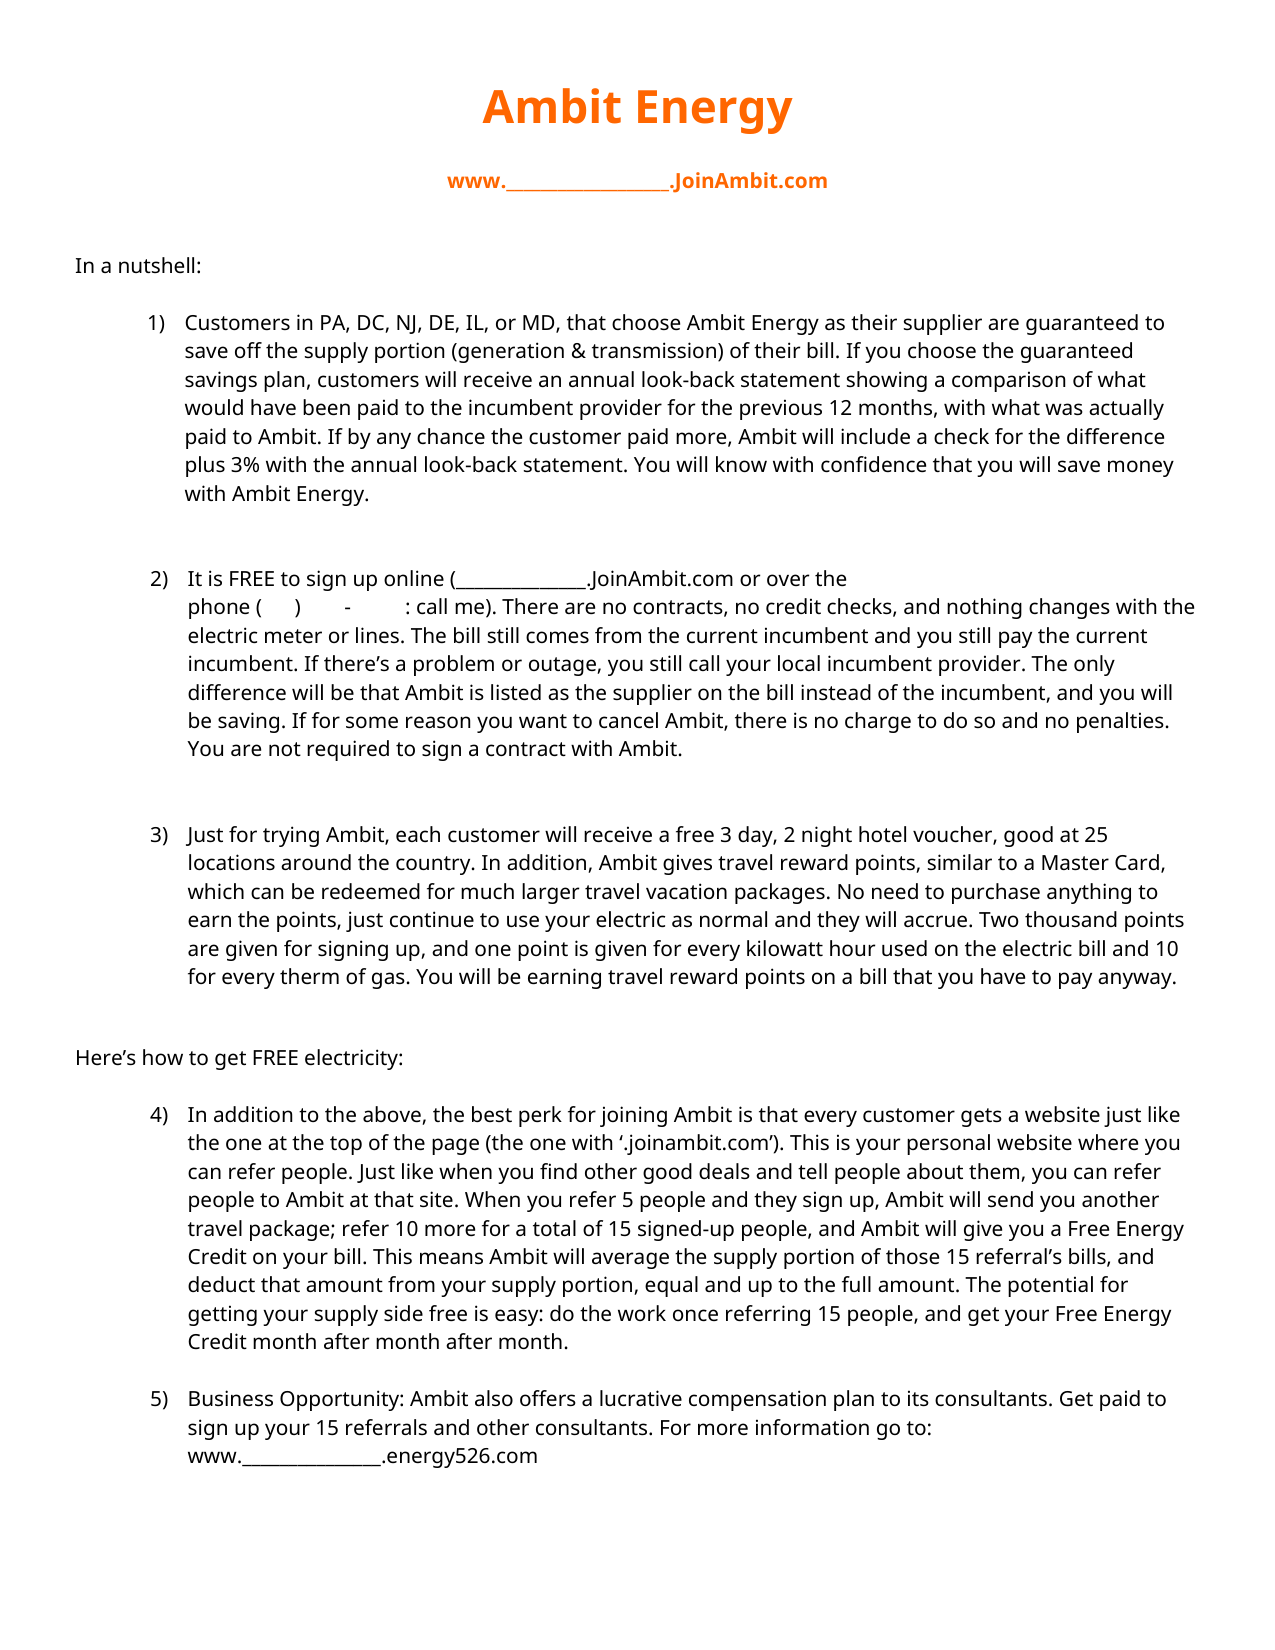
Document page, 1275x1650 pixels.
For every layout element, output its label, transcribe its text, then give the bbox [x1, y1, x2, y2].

title In a nutshell: [75, 251, 1200, 279]
title In addition to the above, the best perk for joining Ambit is that every customer gets a website just like the one at the top of the page (the one with ‘.joinambit.com’). This is your personal website where you can refer people. Just like when you find other good deals and tell people about them, you can refer people to Ambit at that site. When you refer 5 people and they sign up, Ambit will send you another travel package; refer 10 more for a total of 15 signed-up people, and Ambit will give you a Free Energy Credit on your bill. This means Ambit will average the supply portion of those 15 referral’s bills, and deduct that amount from your supply portion, equal and up to the full amount. The potential for getting your supply side free is easy: do the work once referring 15 people, and get your Free Energy Credit month after month after month. [150, 1100, 1200, 1356]
title Ambit Energy [75, 75, 1200, 137]
title phone ( ) - : call me). There are no contracts, no credit checks, and nothing changes with the electric meter or lines. The bill still comes from the current incumbent and you still pay the current incumbent. If there’s a problem or outage, you still call your local incumbent provider. The only difference will be that Ambit is listed as the supplier on the bill instead of the incumbent, and you will be saving. If for some reason you want to cancel Ambit, there is no charge to do so and no penalties. You are not required to sign a contract with Ambit. [187, 592, 1200, 763]
title Customers in PA, DC, NJ, DE, IL, or MD, that choose Ambit Energy as their supplier are guaranteed to save off the supply portion (generation & transmission) of their bill. If you choose the guaranteed savings plan, customers will receive an annual look-back statement showing a comparison of what would have been paid to the incumbent provider for the previous 12 months, with what was actually paid to Ambit. If by any chance the customer paid more, Ambit will include a check for the difference plus 3% with the annual look-back statement. You will know with confidence that you will save money with Ambit Energy. [147, 308, 1200, 507]
title Just for trying Ambit, each customer will receive a free 3 day, 2 night hotel voucher, good at 25 locations around the country. In addition, Ambit gives travel reward points, similar to a Master Card, which can be redeemed for much larger travel vacation packages. No need to purchase anything to earn the points, just continue to use your electric as normal and they will accrue. Two thousand points are given for signing up, and one point is given for every kilowatt hour used on the electric bill and 10 for every therm of gas. You will be earning travel reward points on a bill that you have to pay anyway. [150, 820, 1200, 991]
title It is FREE to sign up online (______________.JoinAmbit.com or over the [150, 564, 1200, 592]
title www.___________________.JoinAmbit.com [75, 166, 1200, 194]
title Business Opportunity: Ambit also offers a lucrative compensation plan to its consultants. Get paid to sign up your 15 referrals and other consultants. For more information go to: www._______________.energy526.com [150, 1384, 1200, 1469]
title Here’s how to get FREE electricity: [75, 1043, 1200, 1071]
